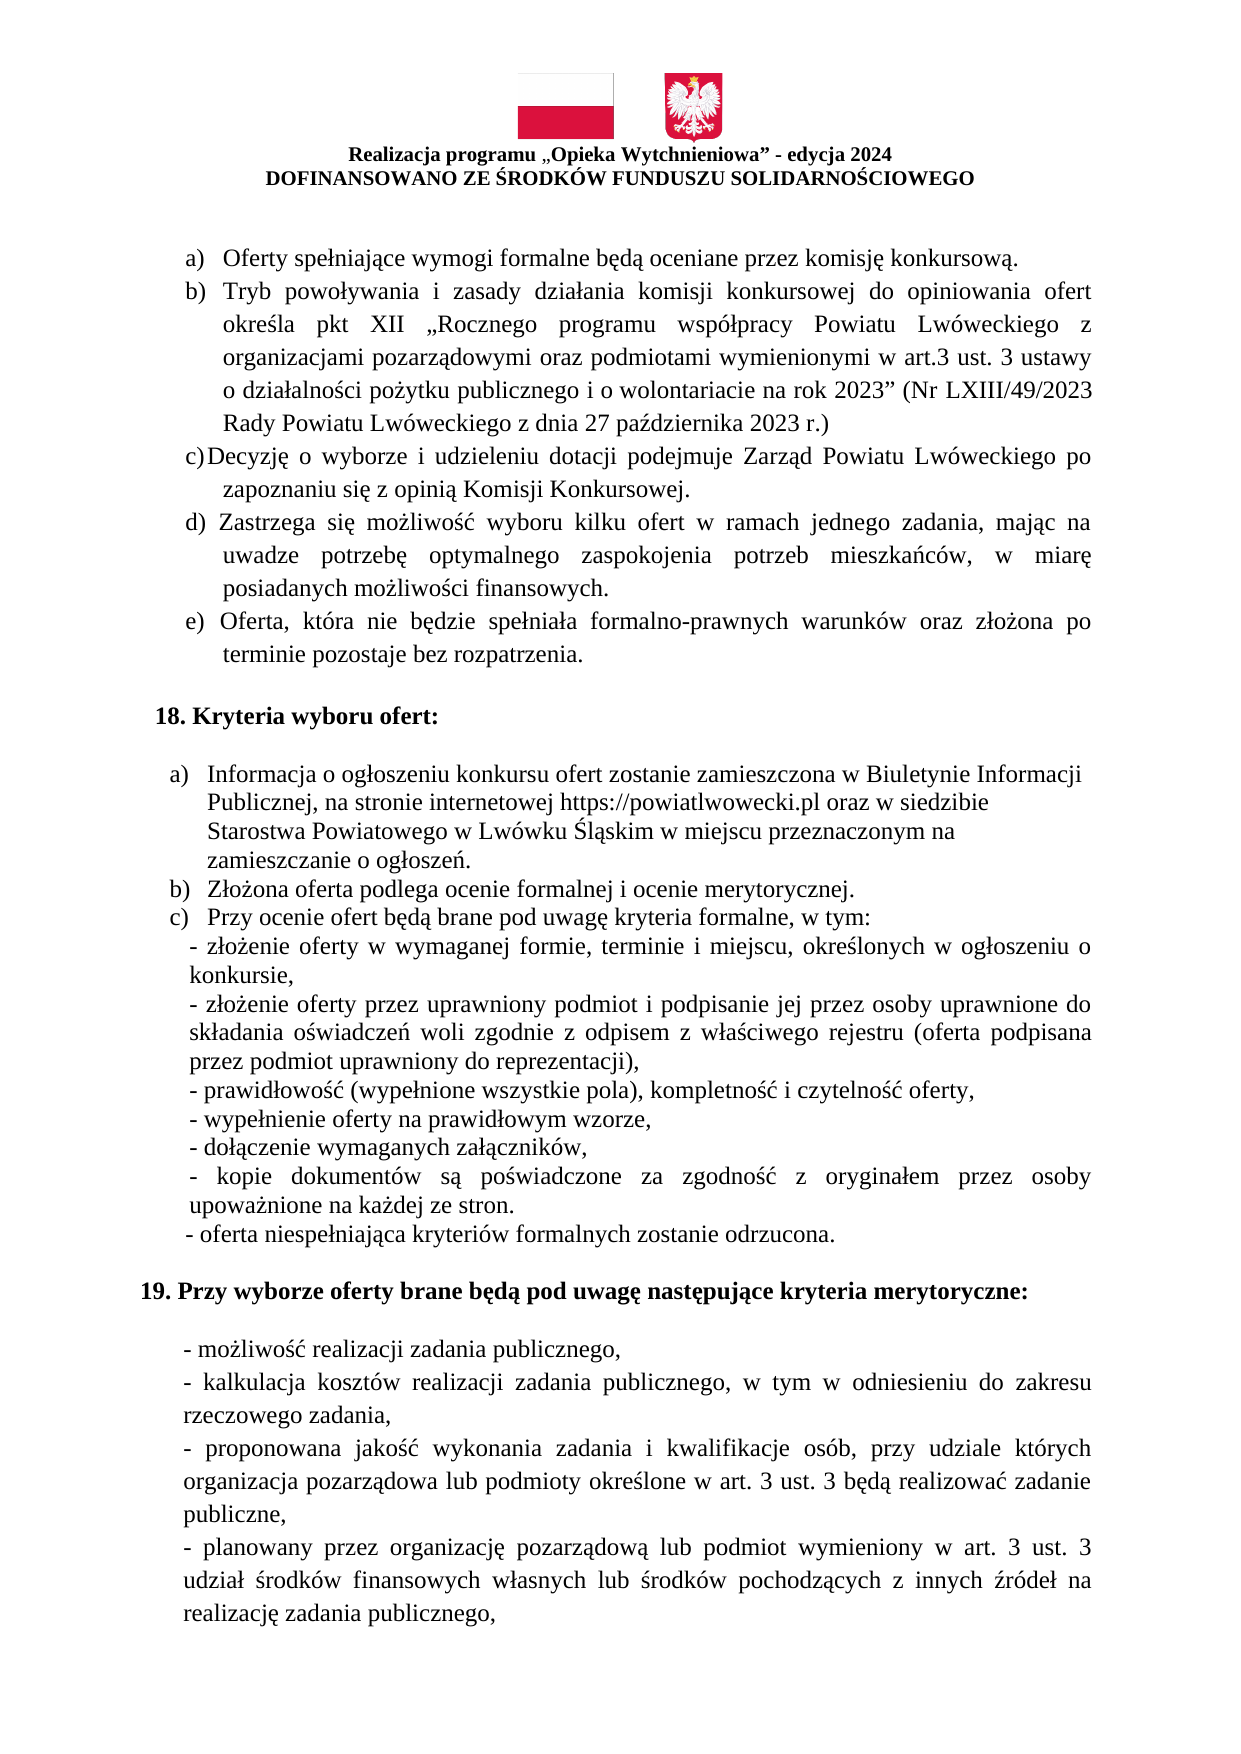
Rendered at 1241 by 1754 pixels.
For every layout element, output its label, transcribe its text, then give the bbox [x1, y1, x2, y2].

text - planowany przez organizację pozarządową lub podmiot wymieniony w art. 3 ust. 3 udział środków finansowych własnych lub środków pochodzących z innych źródeł na realizację zadania publicznego, [183, 1532, 1092, 1627]
list - wypełnienie oferty na prawidłowym wzorze, [189, 1104, 1092, 1132]
list - złożenie oferty w wymaganej formie, terminie i miejscu, określonych w ogłoszeniu o konkursie, [189, 931, 1092, 989]
list - prawidłowość (wypełnione wszystkie pola), kompletność i czytelność oferty, [189, 1075, 1092, 1104]
list - złożenie oferty przez uprawniony podmiot i podpisanie jej przez osoby uprawnione do składania oświadczeń woli zgodnie z odpisem z właściwego rejestru (oferta podpisana przez podmiot uprawniony do reprezentacji), [189, 989, 1092, 1075]
list Informacja o ogłoszeniu konkursu ofert zostanie zamieszczona w Biuletynie Informacji Publicznej, na stronie internetowej https://powiatlwowecki.pl oraz w siedzibie Starostwa Powiatowego w Lwówku Śląskim w miejscu przeznaczonym na zamieszczanie o ogłoszeń. [169, 759, 1092, 874]
list Kryteria wyboru ofert: [154, 701, 1092, 730]
list Oferta, która nie będzie spełniała formalno-prawnych warunków oraz złożona po terminie pozostaje bez rozpatrzenia. [185, 606, 1092, 668]
list Przy ocenie ofert będą brane pod uwagę kryteria formalne, w tym: [169, 902, 1092, 931]
text - kalkulacja kosztów realizacji zadania publicznego, w tym w odniesieniu do zakresu rzeczowego zadania, [183, 1367, 1092, 1428]
list Przy wyborze oferty brane będą pod uwagę następujące kryteria merytoryczne: [140, 1276, 1092, 1305]
list - dołączenie wymaganych załączników, [189, 1132, 1092, 1161]
list - kopie dokumentów są poświadczone za zgodność z oryginałem przez osoby upoważnione na każdej ze stron. [189, 1161, 1092, 1219]
text - możliwość realizacji zadania publicznego, [183, 1334, 1092, 1362]
list Decyzję o wyborze i udzieleniu dotacji podejmuje Zarząd Powiatu Lwóweckiego po zapoznaniu się z opinią Komisji Konkursowej. [185, 441, 1092, 503]
text - oferta niespełniająca kryteriów formalnych zostanie odrzucona. [148, 1219, 1092, 1247]
list Zastrzega się możliwość wyboru kilku ofert w ramach jednego zadania, mając na uwadze potrzebę optymalnego zaspokojenia potrzeb mieszkańców, w miarę posiadanych możliwości finansowych. [185, 507, 1092, 602]
list Oferty spełniające wymogi formalne będą oceniane przez komisję konkursową. [185, 243, 1092, 272]
list Złożona oferta podlega ocenie formalnej i ocenie merytorycznej. [169, 874, 1092, 902]
text - proponowana jakość wykonania zadania i kwalifikacje osób, przy udziale których organizacja pozarządowa lub podmioty określone w art. 3 ust. 3 będą realizować zadanie publiczne, [183, 1433, 1092, 1527]
list Tryb powoływania i zasady działania komisji konkursowej do opiniowania ofert określa pkt XII „Rocznego programu współpracy Powiatu Lwóweckiego z organizacjami pozarządowymi oraz podmiotami wymienionymi w art.3 ust. 3 ustawy o działalności pożytku publicznego i o wolontariacie na rok 2023” (Nr LXIII/49/2023 Rady Powiatu Lwóweckiego z dnia 27 października 2023 r.) [185, 276, 1092, 437]
picture [517, 73, 723, 143]
